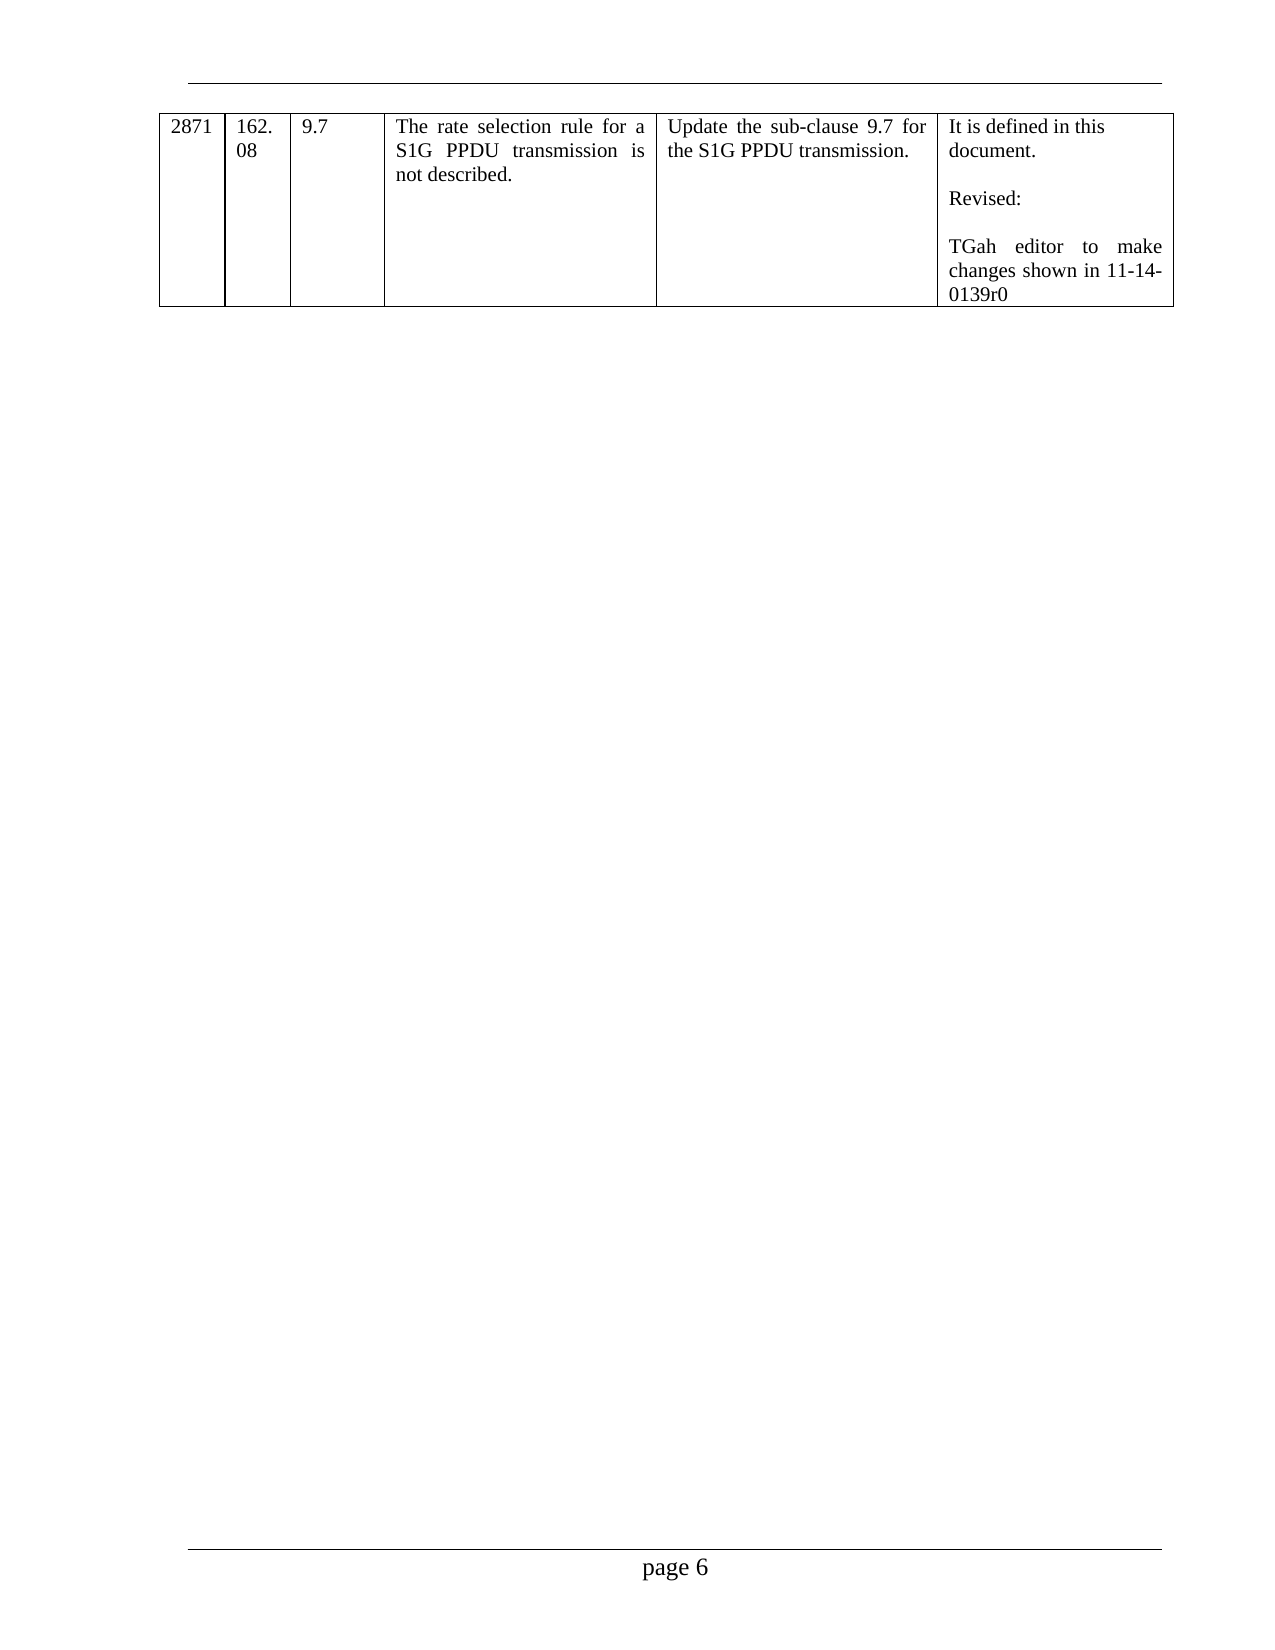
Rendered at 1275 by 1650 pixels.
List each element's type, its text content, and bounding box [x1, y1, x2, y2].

table_cell It is defined in this document. Revised: TGah editor to make changes shown in 11-14-0139r0 [938, 114, 1173, 306]
table_cell 2871 [160, 114, 224, 306]
table_cell 162.08 [226, 114, 290, 306]
table_cell The rate selection rule for a S1G PPDU transmission is not described. [385, 114, 656, 306]
table_cell 9.7 [291, 114, 384, 306]
table_cell Update the sub-clause 9.7 for the S1G PPDU transmission. [657, 114, 937, 306]
